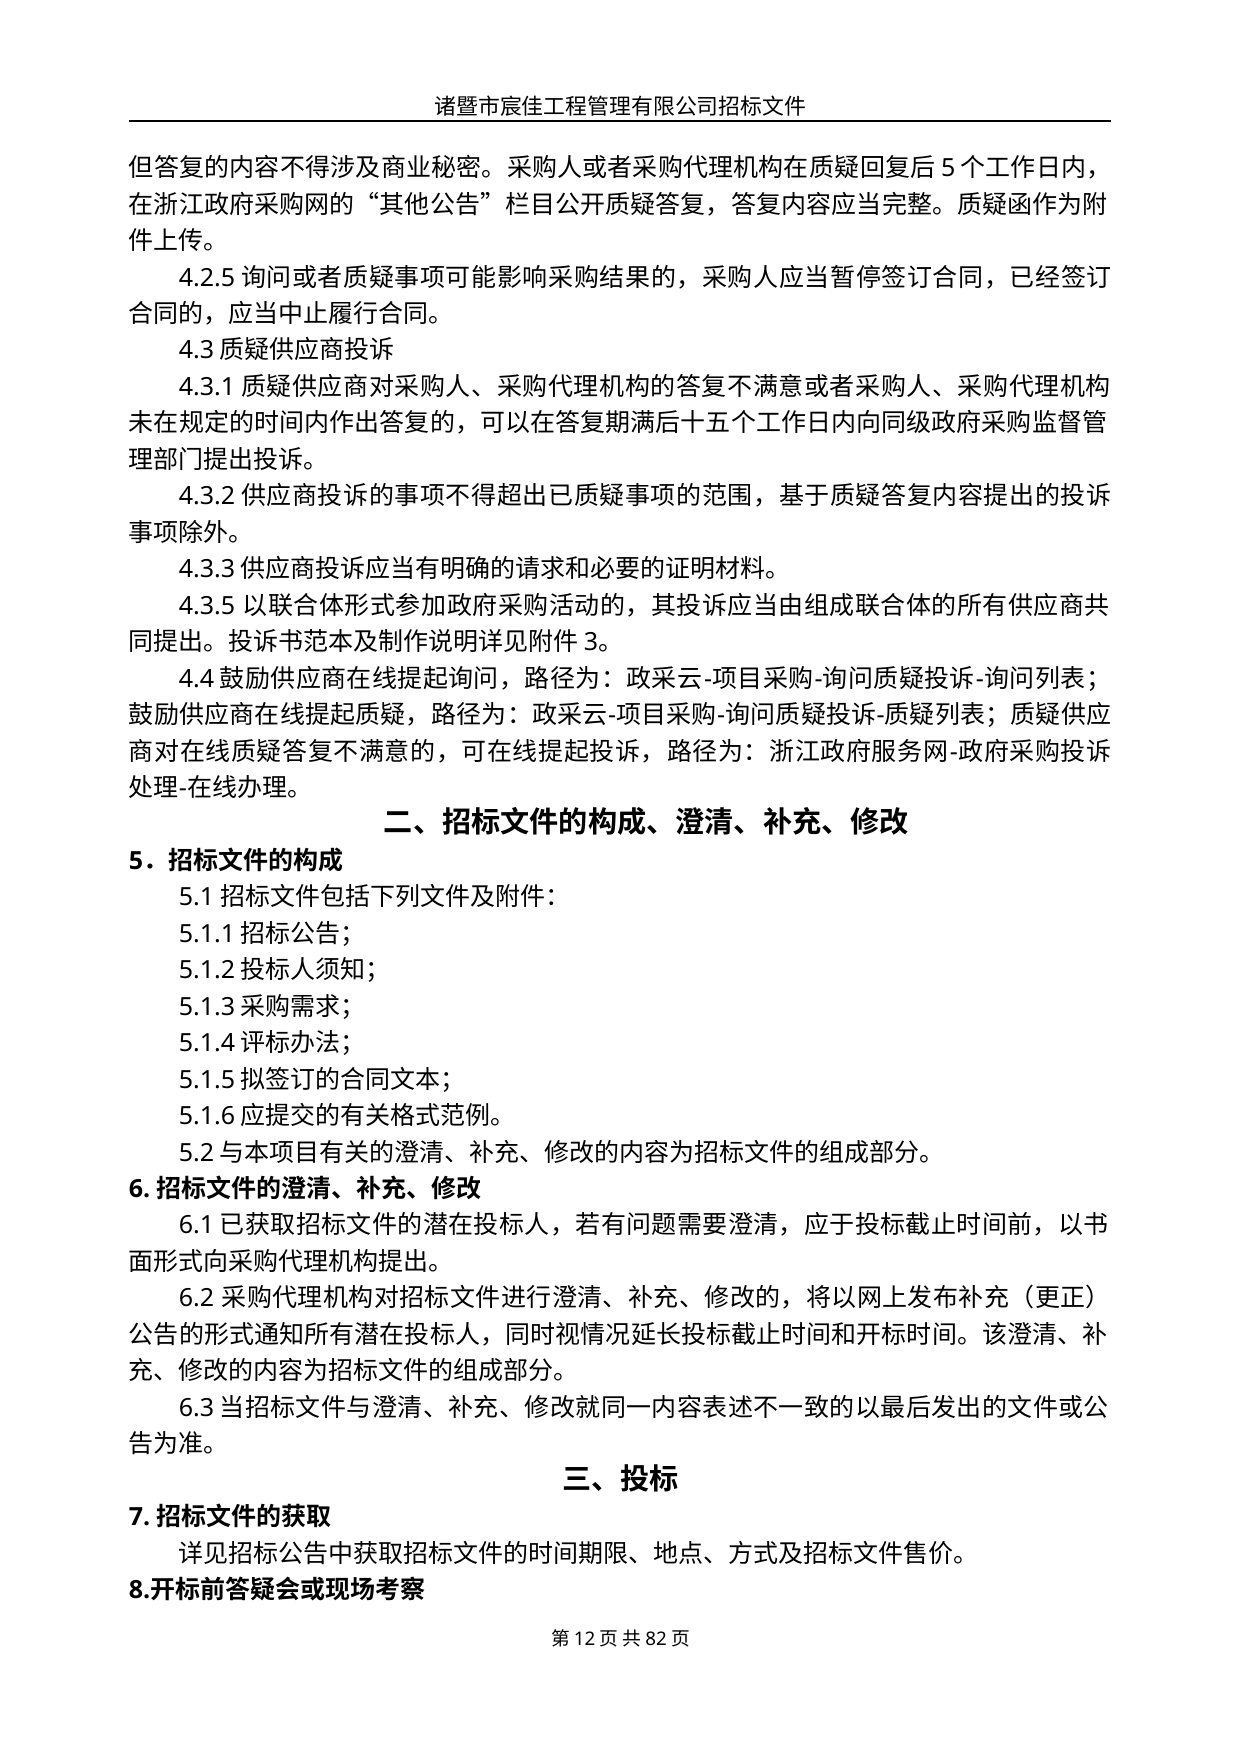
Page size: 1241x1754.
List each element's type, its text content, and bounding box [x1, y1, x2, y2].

text 6.3当招标文件与澄清、补充、修改就同一内容表述不一致的以最后发出的文件或公告为准。 [129, 1387, 1111, 1460]
text 8.开标前答疑会或现场考察 [129, 1569, 1111, 1606]
text 5．招标文件的构成 [129, 840, 1111, 877]
text 4.3.1质疑供应商对采购人、采购代理机构的答复不满意或者采购人、采购代理机构未在规定的时间内作出答复的，可以在答复期满后十五个工作日内向同级政府采购监督管理部门提出投诉。 [129, 366, 1111, 476]
text 5.2与本项目有关的澄清、补充、修改的内容为招标文件的组成部分。 [129, 1132, 1111, 1168]
text 三、投标 [129, 1460, 1111, 1496]
text 6. 招标文件的澄清、补充、修改 [129, 1168, 1111, 1205]
text 4.2.5询问或者质疑事项可能影响采购结果的，采购人应当暂停签订合同，已经签订合同的，应当中止履行合同。 [129, 257, 1111, 330]
text 5.1.2投标人须知； [129, 949, 1111, 986]
text 5.1.5拟签订的合同文本； [129, 1059, 1111, 1095]
text 5.1.3采购需求； [129, 986, 1111, 1022]
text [129, 147, 1111, 257]
text 5.1.4评标办法； [129, 1022, 1111, 1059]
text 4.3质疑供应商投诉 [129, 330, 1111, 366]
text 7. 招标文件的获取 [129, 1496, 1111, 1533]
text 5.1.1招标公告； [129, 913, 1111, 949]
text 详见招标公告中获取招标文件的时间期限、地点、方式及招标文件售价。 [129, 1533, 1111, 1569]
text 4.4鼓励供应商在线提起询问，路径为：政采云-项目采购-询问质疑投诉-询问列表；鼓励供应商在线提起质疑，路径为：政采云-项目采购-询问质疑投诉-质疑列表；质疑供应商对在线质疑答复不满意的，可在线提起投诉，路径为：浙江政府服务网-政府采购投诉处理-在线办理。 [129, 658, 1111, 804]
text 4.3.5 以联合体形式参加政府采购活动的，其投诉应当由组成联合体的所有供应商共同提出。投诉书范本及制作说明详见附件3。 [129, 585, 1111, 658]
text 5.1 招标文件包括下列文件及附件： [129, 877, 1111, 913]
text 6.2 采购代理机构对招标文件进行澄清、补充、修改的，将以网上发布补充（更正）公告的形式通知所有潜在投标人，同时视情况延长投标截止时间和开标时间。该澄清、补充、修改的内容为招标文件的组成部分。 [129, 1278, 1111, 1387]
text 4.3.3供应商投诉应当有明确的请求和必要的证明材料。 [129, 548, 1111, 585]
text 5.1.6应提交的有关格式范例。 [129, 1095, 1111, 1132]
text 二、招标文件的构成、澄清、补充、修改 [129, 804, 1111, 840]
text 4.3.2供应商投诉的事项不得超出已质疑事项的范围，基于质疑答复内容提出的投诉事项除外。 [129, 476, 1111, 548]
text 6.1已获取招标文件的潜在投标人，若有问题需要澄清，应于投标截止时间前，以书面形式向采购代理机构提出。 [129, 1205, 1111, 1278]
